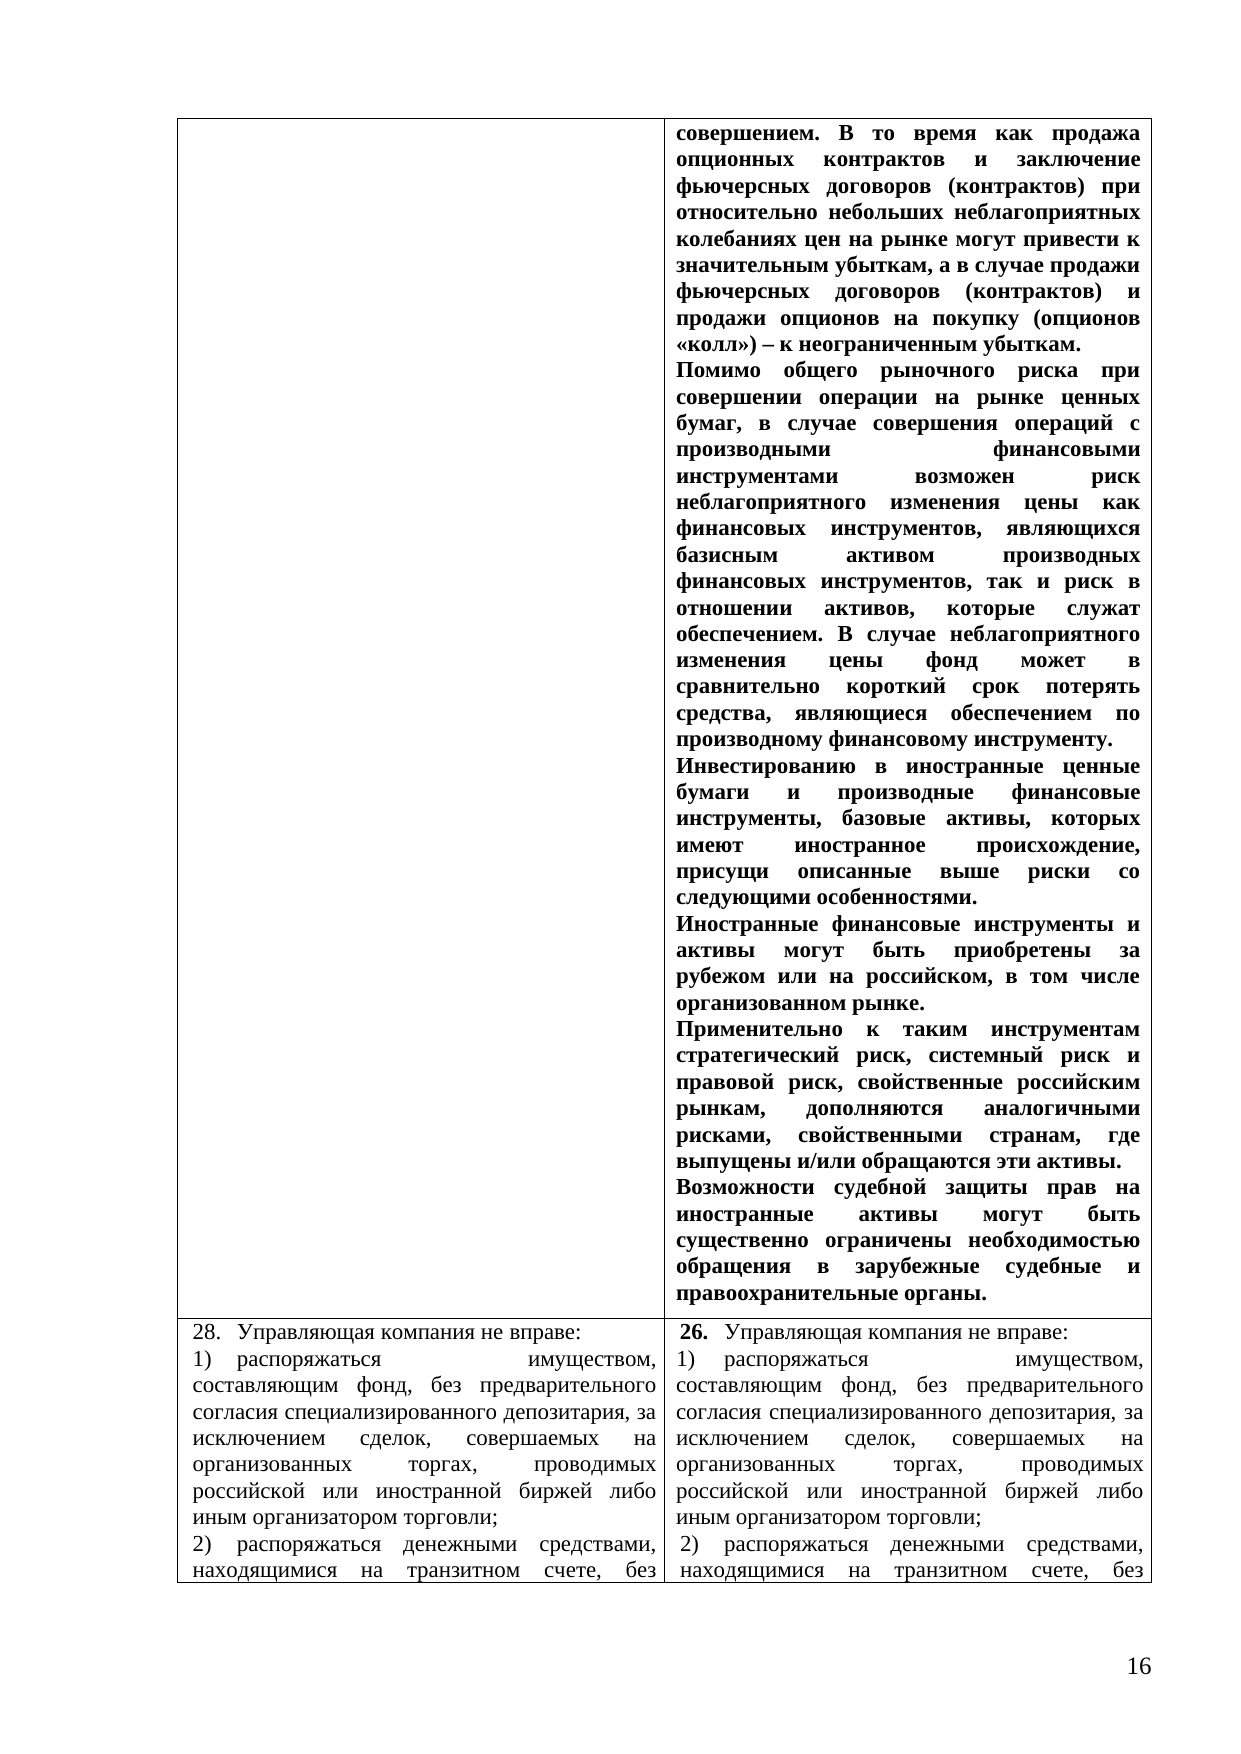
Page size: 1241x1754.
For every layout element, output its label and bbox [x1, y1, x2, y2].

table_cell [178, 1319, 664, 1582]
table_cell [665, 119, 1151, 1318]
table_cell [665, 1319, 1151, 1582]
table_cell [178, 119, 664, 1318]
